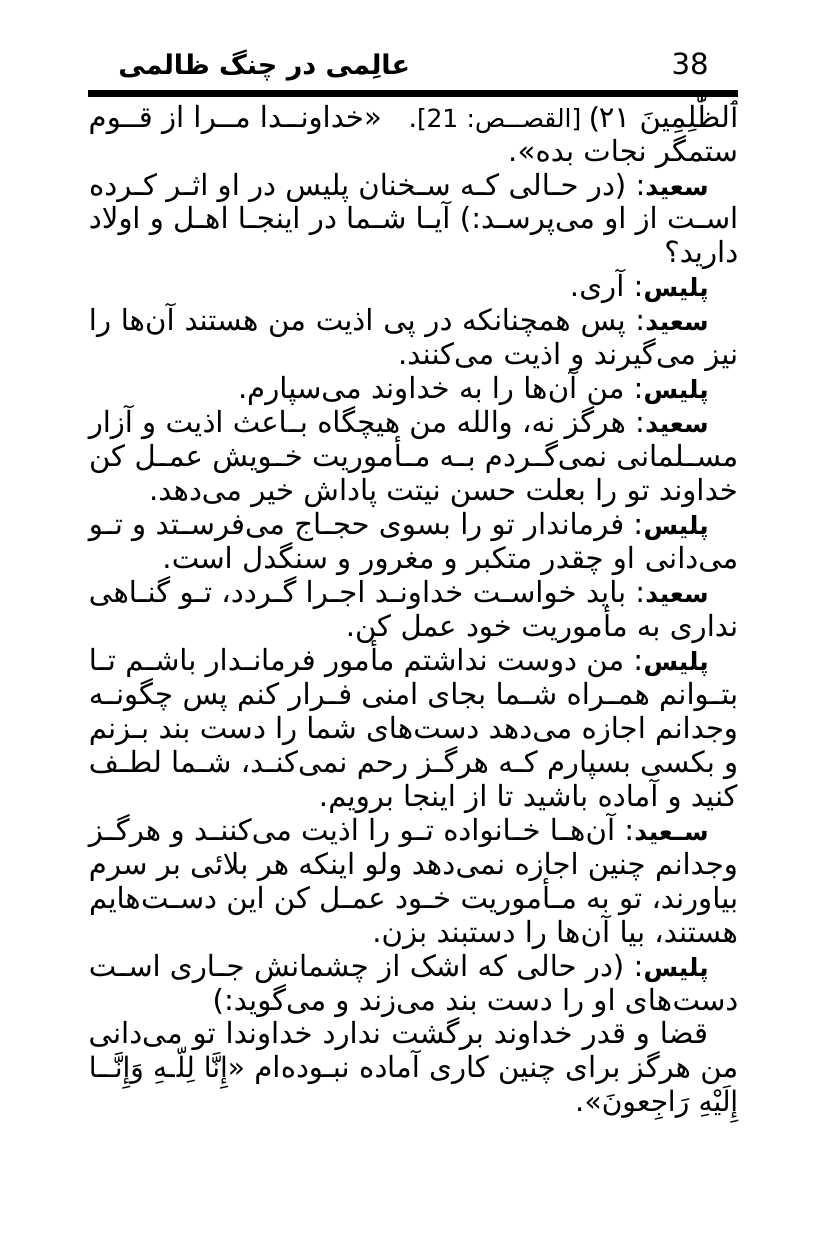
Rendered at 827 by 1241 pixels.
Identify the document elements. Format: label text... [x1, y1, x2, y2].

text سعید: هرگز نه، والله من هیچگاه باعث اذیت و آزار مسلمانی نمی‌گردم به مأموریت خویش عمل کن خداوند تو را بعلت حسن نیتت پاداش خیر می‌دهد. [89, 406, 738, 507]
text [89, 100, 738, 168]
text پلیس: آری. [89, 270, 738, 304]
text پلیس: من آن‌ها را به خداوند می‌سپارم. [89, 372, 738, 406]
text پلیس: من دوست نداشتم مأمور فرماندار باشم تا بتوانم همراه شما بجای امنی فرار کنم پس چگونه وجدانم اجازه می‌دهد دست‌های شما را دست بند بزنم و بکسی بسپارم که هرگز رحم نمی‌کند، شما لطف کنید و آماده باشید تا از اینجا برویم. [89, 643, 738, 813]
text قضا و قدر خداوند برگشت ندارد خداوندا تو می‌دانی من هرگز برای چنین کاری آماده نبوده‌ام «إِنَّا لِلّهِ وَإِنَّـا إِلَيْهِ رَاجِعونَ». [89, 1017, 738, 1119]
text پلیس: (در حالی که اشک از چشمانش جاری است دست‌های او را دست بند می‌زند و می‌گوید:) [89, 949, 738, 1017]
text سعید: پس همچنانکه در پی اذیت من هستند آن‌ها را نیز می‌گیرند و اذیت می‌کنند. [89, 304, 738, 372]
text پلیس: فرماندار تو را بسوی حجاج می‌فرستد و تو می‌دانی او چقدر متکبر و مغرور و سنگدل است. [89, 507, 738, 575]
text سعید: آن‌ها خانواده تو را اذیت می‌کنند و هرگز وجدانم چنین اجازه نمی‌دهد ولو اینکه هر بلائی بر سرم بیاورند، تو به مأموریت خود عمل کن این دست‌هایم هستند، بیا آن‌ها را دستبند بزن. [89, 813, 738, 949]
text سعید: باید خواست خداوند اجرا گردد، تو گناهی نداری به مأموریت خود عمل کن. [89, 575, 738, 643]
text سعید: (در حالی که سخنان پلیس در او اثر کرده است از او می‌پرسد:) آیا شما در اینجا اهل و اولاد دارید؟ [89, 168, 738, 270]
